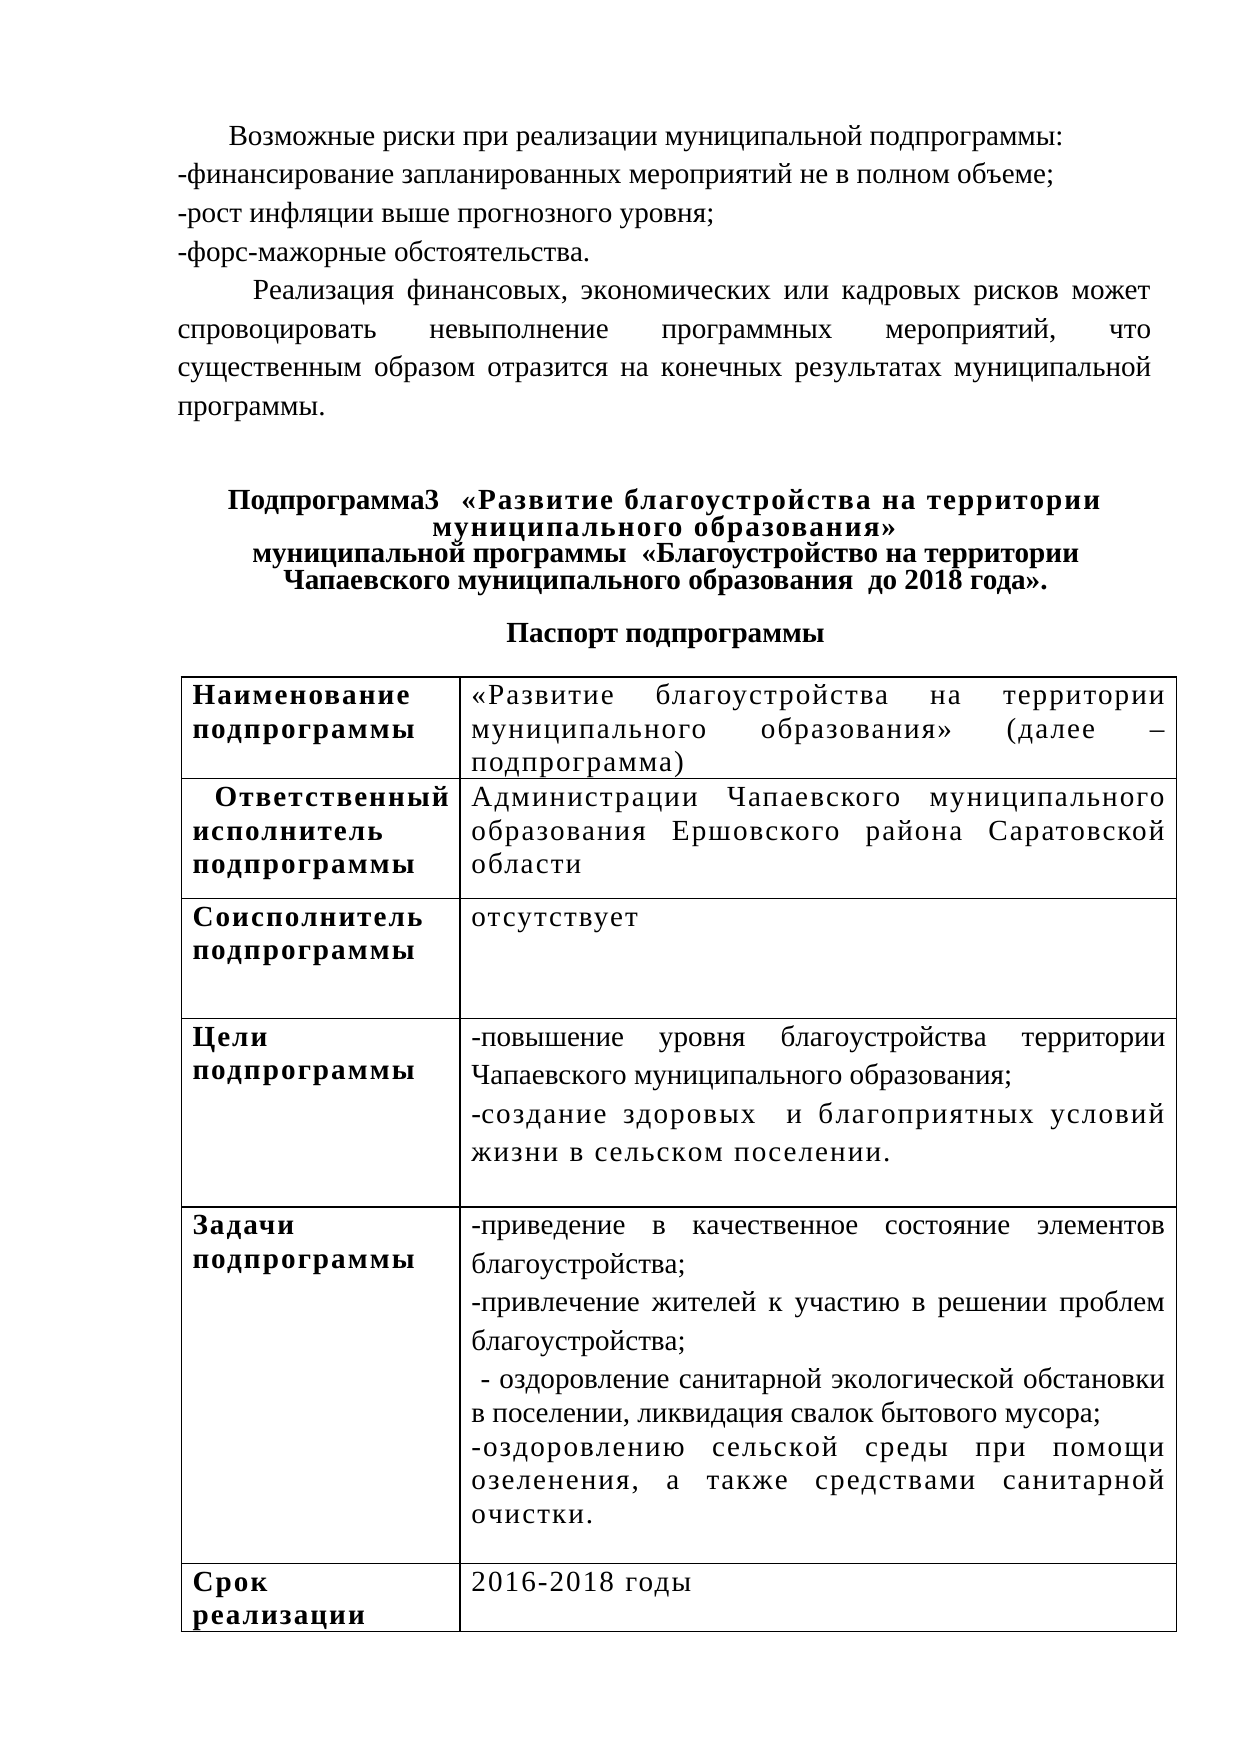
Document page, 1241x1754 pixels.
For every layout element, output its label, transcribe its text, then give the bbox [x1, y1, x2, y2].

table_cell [182, 1564, 459, 1631]
table_cell Администрации Чапаевского муниципального образования Ершовского района Саратовской области [461, 779, 1176, 898]
text -рост инфляции выше прогнозного уровня; [177, 195, 1152, 229]
table_cell -приведение в качественное состояние элементов благоустройства; -привлечение жителей к участию в решении проблем благоустройства; - оздоровление санитарной экологической обстановки в поселении, ликвидация свалок бытового мусора; -оздоровлению сельской среды при помощи озеленения, а также средствами санитарной очистки. [461, 1208, 1176, 1563]
table_cell 2016-2018 годы [461, 1564, 1176, 1631]
text Паспорт подпрограммы [179, 621, 1152, 648]
text Реализация финансовых, экономических или кадровых рисков может спровоцировать невыполнение программных мероприятий, что существенным образом отразится на конечных результатах муниципальной программы. [177, 272, 1152, 421]
table_cell Соисполнитель подпрограммы [182, 899, 459, 1018]
table_cell Цели подпрограммы [182, 1019, 459, 1206]
table_header «Развитие благоустройства на территории муниципального образования» (далее – подпрограмма) [461, 678, 1176, 778]
table_header Наименование подпрограммы [182, 678, 459, 778]
table_cell Задачи подпрограммы [182, 1208, 459, 1563]
text Подпрограмма3 «Развитие благоустройства на территории муниципального образования» [177, 488, 1152, 541]
text муниципальной программы «Благоустройство на территории Чапаевского муниципального образования до 2018 года». [179, 541, 1152, 594]
text -финансирование запланированных мероприятий не в полном объеме; [177, 157, 1152, 190]
text Возможные риски при реализации муниципальной подпрограммы: [177, 118, 1152, 152]
table_cell отсутствует [461, 899, 1176, 1018]
text -форс-мажорные обстоятельства. [177, 234, 1152, 267]
table_cell Ответственный исполнитель подпрограммы [182, 779, 459, 898]
table_cell -повышение уровня благоустройства территории Чапаевского муниципального образования; -создание здоровых и благоприятных условий жизни в сельском поселении. [461, 1019, 1176, 1206]
